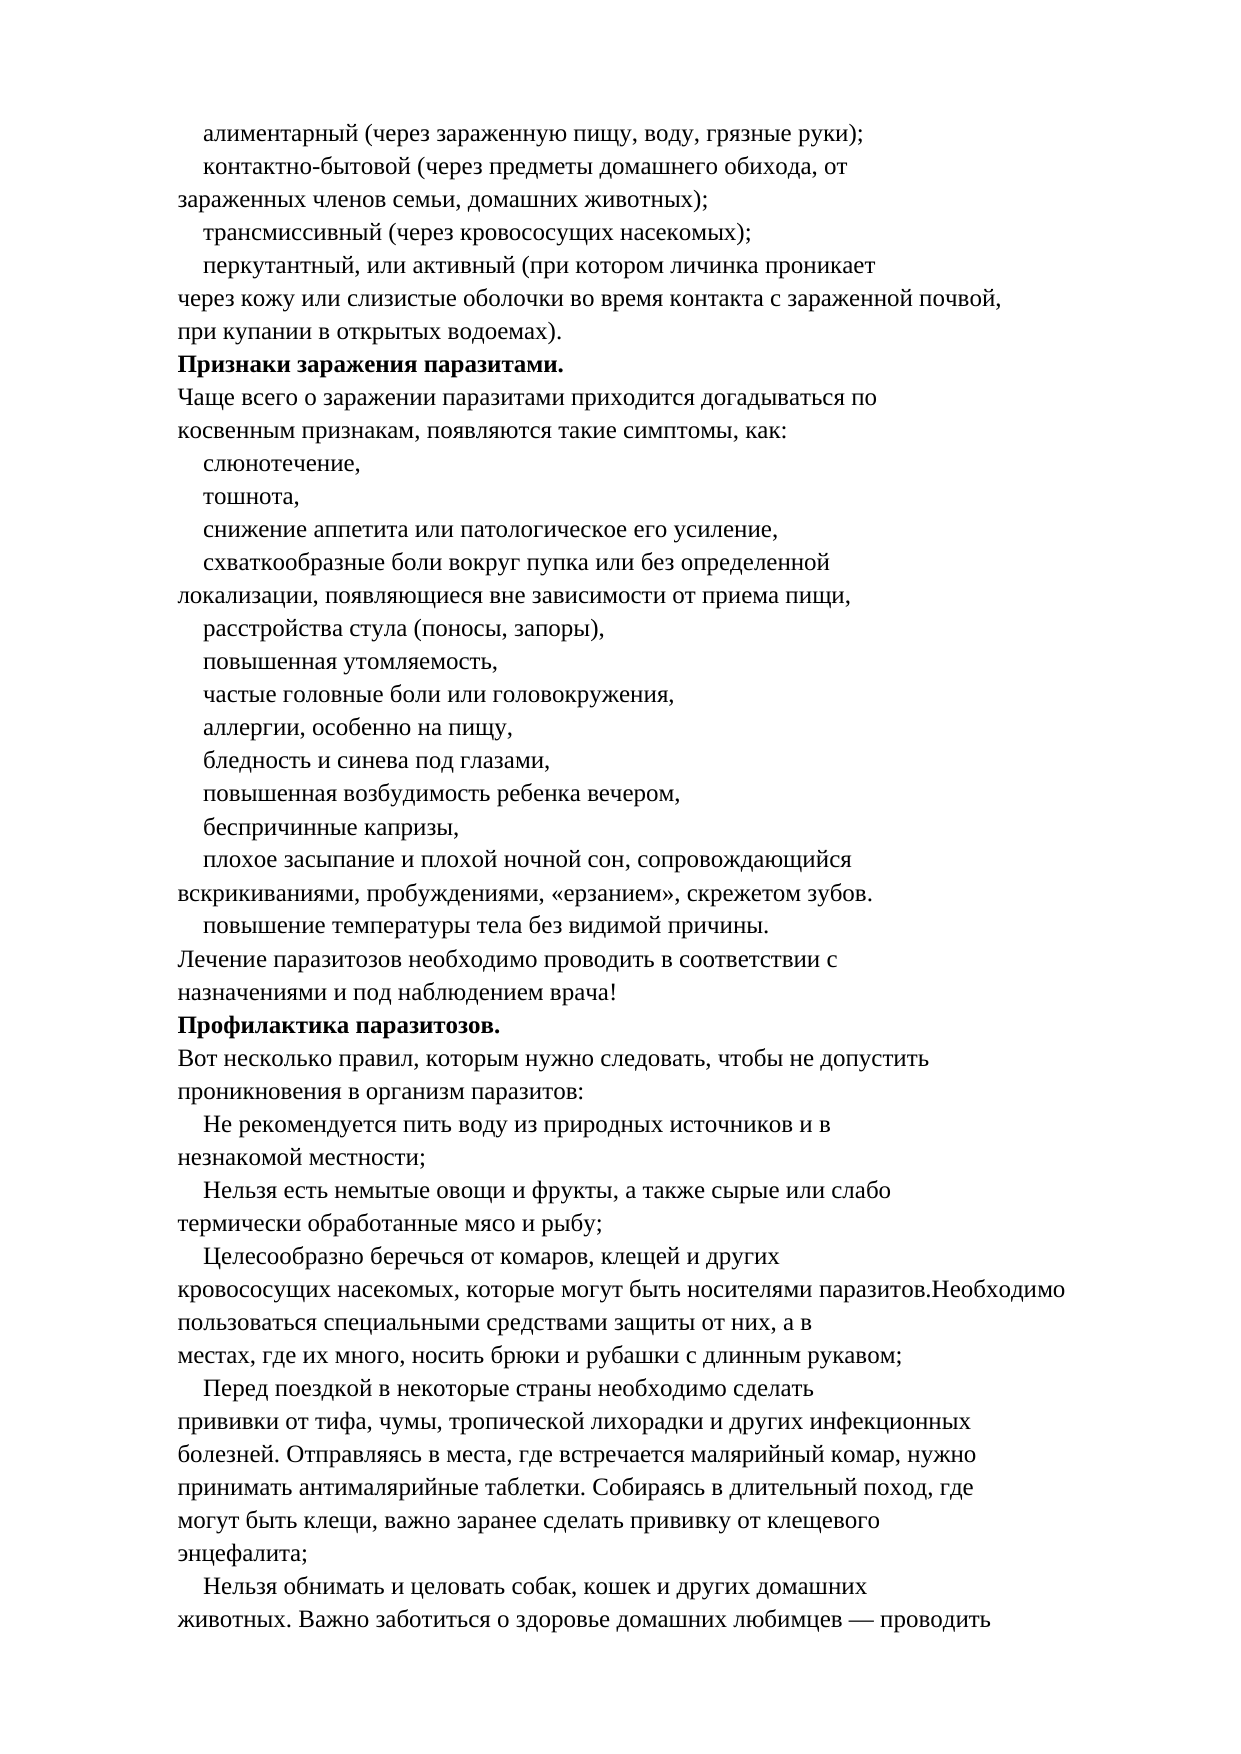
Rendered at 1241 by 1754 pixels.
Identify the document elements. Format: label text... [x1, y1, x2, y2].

text Вот несколько правил, которым нужно следовать, чтобы не допустить [177, 1043, 1152, 1071]
text назначениями и под наблюдением врача! [177, 977, 1152, 1005]
text  снижение аппетита или патологическое его усиление, [177, 514, 1152, 543]
text  Не рекомендуется пить воду из природных источников и в [177, 1109, 1152, 1137]
text термически обработанные мясо и рыбу; [177, 1208, 1152, 1237]
text Признаки заражения паразитами. [177, 349, 1152, 378]
text  беспричинные капризы, [177, 812, 1152, 840]
text через кожу или слизистые оболочки во время контакта с зараженной почвой, [177, 283, 1152, 312]
text при купании в открытых водоемах). [177, 316, 1152, 345]
text зараженных членов семьи, домашних животных); [177, 184, 1152, 213]
text  Целесообразно беречься от комаров, клещей и других [177, 1241, 1152, 1269]
text  перкутантный, или активный (при котором личинка проникает [177, 250, 1152, 279]
text  расстройства стула (поносы, запоры), [177, 613, 1152, 642]
text болезней. Отправляясь в места, где встречается малярийный комар, нужно [177, 1439, 1152, 1468]
text  трансмиссивный (через кровососущих насекомых); [177, 217, 1152, 246]
text местах, где их много, носить брюки и рубашки с длинным рукавом; [177, 1340, 1152, 1369]
text Профилактика паразитозов. [177, 1010, 1152, 1038]
text  плохое засыпание и плохой ночной сон, сопровождающийся [177, 844, 1152, 873]
text принимать антималярийные таблетки. Собираясь в длительный поход, где [177, 1472, 1152, 1501]
text Чаще всего о заражении паразитами приходится догадываться по [177, 382, 1152, 411]
text локализации, появляющиеся вне зависимости от приема пищи, [177, 580, 1152, 609]
text  повышение температуры тела без видимой причины. [177, 911, 1152, 939]
text  бледность и синева под глазами, [177, 746, 1152, 774]
text  Нельзя обнимать и целовать собак, кошек и других домашних [177, 1571, 1152, 1600]
text  слюнотечение, [177, 448, 1152, 477]
text косвенным признакам, появляются такие симптомы, как: [177, 415, 1152, 444]
text  Нельзя есть немытые овощи и фрукты, а также сырые или слабо [177, 1175, 1152, 1203]
text прививки от тифа, чумы, тропической лихорадки и других инфекционных [177, 1406, 1152, 1435]
text  Перед поездкой в некоторые страны необходимо сделать [177, 1373, 1152, 1402]
text  схваткообразные боли вокруг пупка или без определенной [177, 547, 1152, 576]
text незнакомой местности; [177, 1142, 1152, 1171]
text кровососущих насекомых, которые могут быть носителями паразитов.Необходимо пользоваться специальными средствами защиты от них, а в [177, 1274, 1152, 1336]
text могут быть клещи, важно заранее сделать прививку от клещевого [177, 1505, 1152, 1534]
text  повышенная возбудимость ребенка вечером, [177, 778, 1152, 807]
text вскрикиваниями, пробуждениями, «ерзанием», скрежетом зубов. [177, 878, 1152, 906]
text проникновения в организм паразитов: [177, 1076, 1152, 1104]
text энцефалита; [177, 1538, 1152, 1567]
text Лечение паразитозов необходимо проводить в соответствии с [177, 944, 1152, 972]
text животных. Важно заботиться о здоровье домашних любимцев — проводить [177, 1604, 1152, 1633]
text  частые головные боли или головокружения, [177, 679, 1152, 708]
text  повышенная утомляемость, [177, 646, 1152, 675]
text  тошнота, [177, 481, 1152, 510]
text  алиментарный (через зараженную пищу, воду, грязные руки); [177, 118, 1152, 147]
text  контактно-бытовой (через предметы домашнего обихода, от [177, 151, 1152, 180]
text  аллергии, особенно на пищу, [177, 712, 1152, 741]
